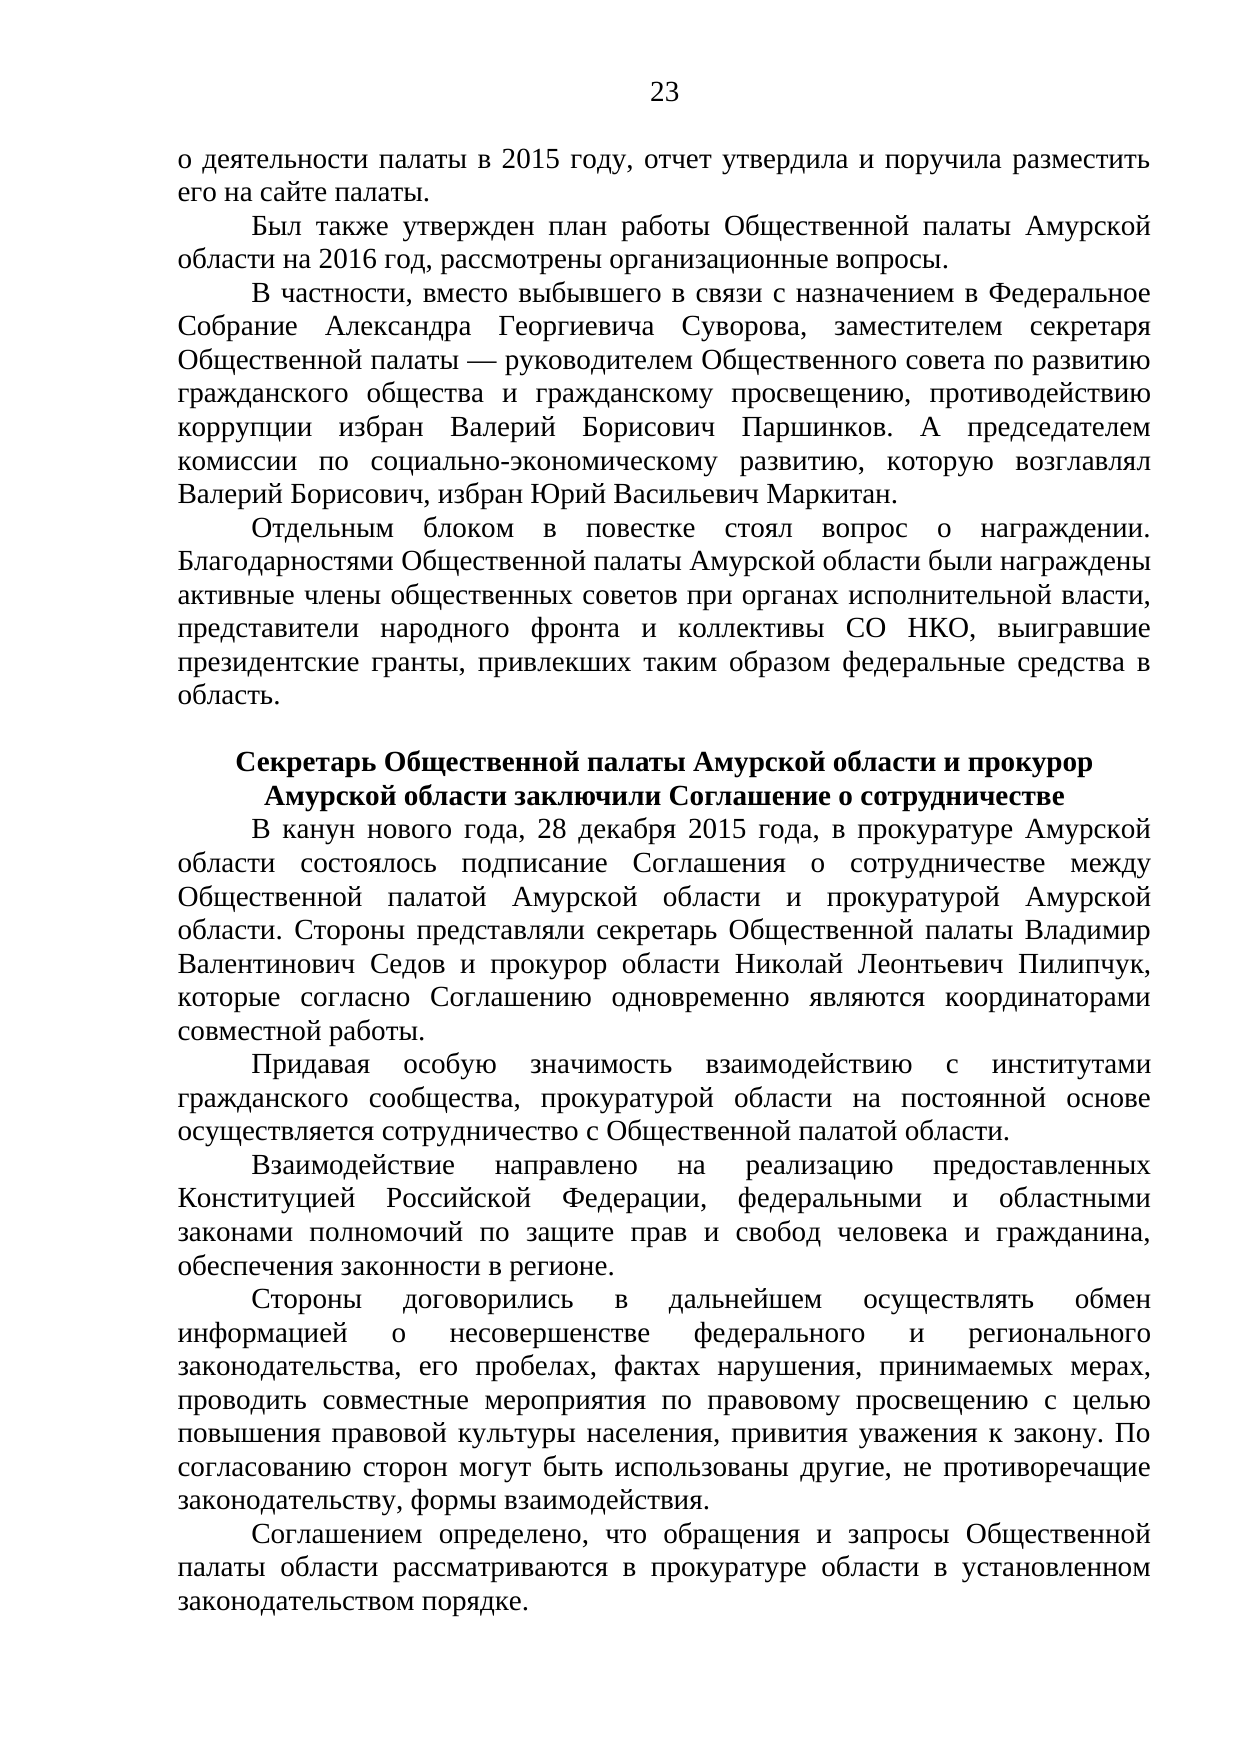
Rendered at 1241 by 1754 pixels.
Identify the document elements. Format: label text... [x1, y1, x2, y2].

text Соглашением определено, что обращения и запросы Общественной палаты области рассматриваются в прокуратуре области в установленном законодательством порядке. [177, 1516, 1152, 1617]
text В канун нового года, 28 декабря 2015 года, в прокуратуре Амурской области состоялось подписание Соглашения о сотрудничестве между Общественной палатой Амурской области и прокуратурой Амурской области. Стороны представляли секретарь Общественной палаты Владимир Валентинович Седов и прокурор области Николай Леонтьевич Пилипчук, которые согласно Соглашению одновременно являются координаторами совместной работы. [177, 812, 1152, 1046]
text Был также утвержден план работы Общественной палаты Амурской области на 2016 год, рассмотрены организационные вопросы. [177, 208, 1152, 275]
text Взаимодействие направлено на реализацию предоставленных Конституцией Российской Федерации, федеральными и областными законами полномочий по защите прав и свобод человека и гражданина, обеспечения законности в регионе. [177, 1147, 1152, 1281]
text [177, 141, 1152, 208]
subtitle Секретарь Общественной палаты Амурской области и прокурор Амурской области заключили Соглашение о сотрудничестве [177, 744, 1152, 812]
text Придавая особую значимость взаимодействию с институтами гражданского сообщества, прокуратурой области на постоянной основе осуществляется сотрудничество с Общественной палатой области. [177, 1046, 1152, 1147]
text В частности, вместо выбывшего в связи с назначением в Федеральное Собрание Александра Георгиевича Суворова, заместителем секретаря Общественной палаты — руководителем Общественного совета по развитию гражданского общества и гражданскому просвещению, противодействию коррупции избран Валерий Борисович Паршинков. А председателем комиссии по социально-экономическому развитию, которую возглавлял Валерий Борисович, избран Юрий Васильевич Маркитан. [177, 275, 1152, 510]
text Стороны договорились в дальнейшем осуществлять обмен информацией о несовершенстве федерального и регионального законодательства, его пробелах, фактах нарушения, принимаемых мерах, проводить совместные мероприятия по правовому просвещению с целью повышения правовой культуры населения, привития уважения к закону. По согласованию сторон могут быть использованы другие, не противоречащие законодательству, формы взаимодействия. [177, 1281, 1152, 1516]
text Отдельным блоком в повестке стоял вопрос о награждении. Благодарностями Общественной палаты Амурской области были награждены активные члены общественных советов при органах исполнительной власти, представители народного фронта и коллективы СО НКО, выигравшие президентские гранты, привлекших таким образом федеральные средства в область. [177, 510, 1152, 711]
